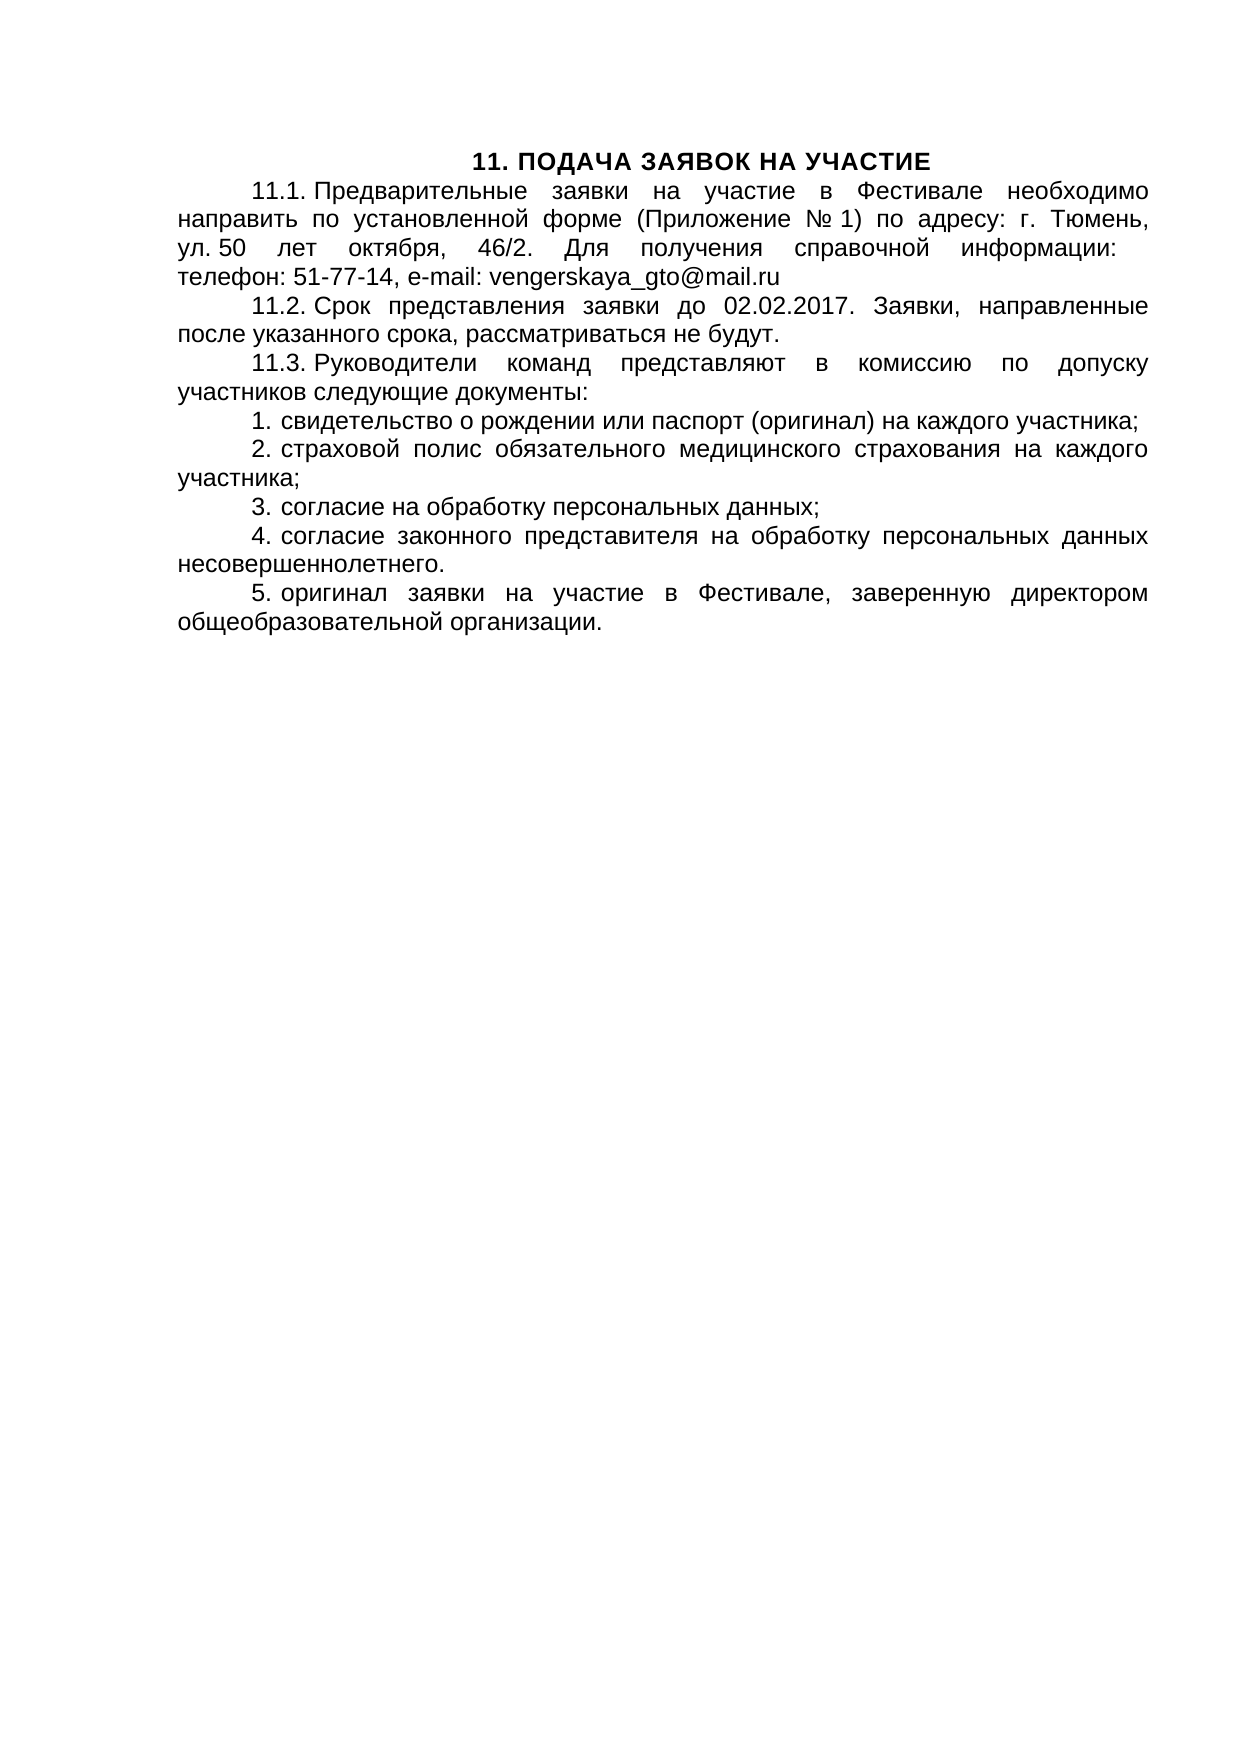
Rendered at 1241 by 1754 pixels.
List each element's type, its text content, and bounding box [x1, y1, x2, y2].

text 11. ПОДАЧА ЗАЯВОК НА УЧАСТИЕ [177, 147, 1152, 176]
list согласие законного представителя на обработку персональных данных несовершеннолетнего. [177, 521, 1149, 578]
list страховой полис обязательного медицинского страхования на каждого участника; [177, 434, 1149, 492]
list свидетельство о рождении или паспорт (оригинал) на каждого участника; [177, 406, 1149, 434]
text 11.3. Руководители команд представляют в комиссию по допуску участников следующие документы: [177, 348, 1149, 406]
list оригинал заявки на участие в Фестивале, заверенную директором общеобразовательной организации. [177, 578, 1149, 636]
list согласие на обработку персональных данных; [177, 492, 1149, 521]
text 11.2. Срок представления заявки до 02.02.2017. Заявки, направленные после указанного срока, рассматриваться не будут. [177, 291, 1149, 348]
text 11.1. Предварительные заявки на участие в Фестивале необходимо направить по установленной форме (Приложение № 1) по адресу: г. Тюмень, ул. 50 лет октября, 46/2. Для получения справочной информации: телефон: 51-77-14, e-mail: vengerskaya_gto@mail.ru [177, 176, 1149, 291]
